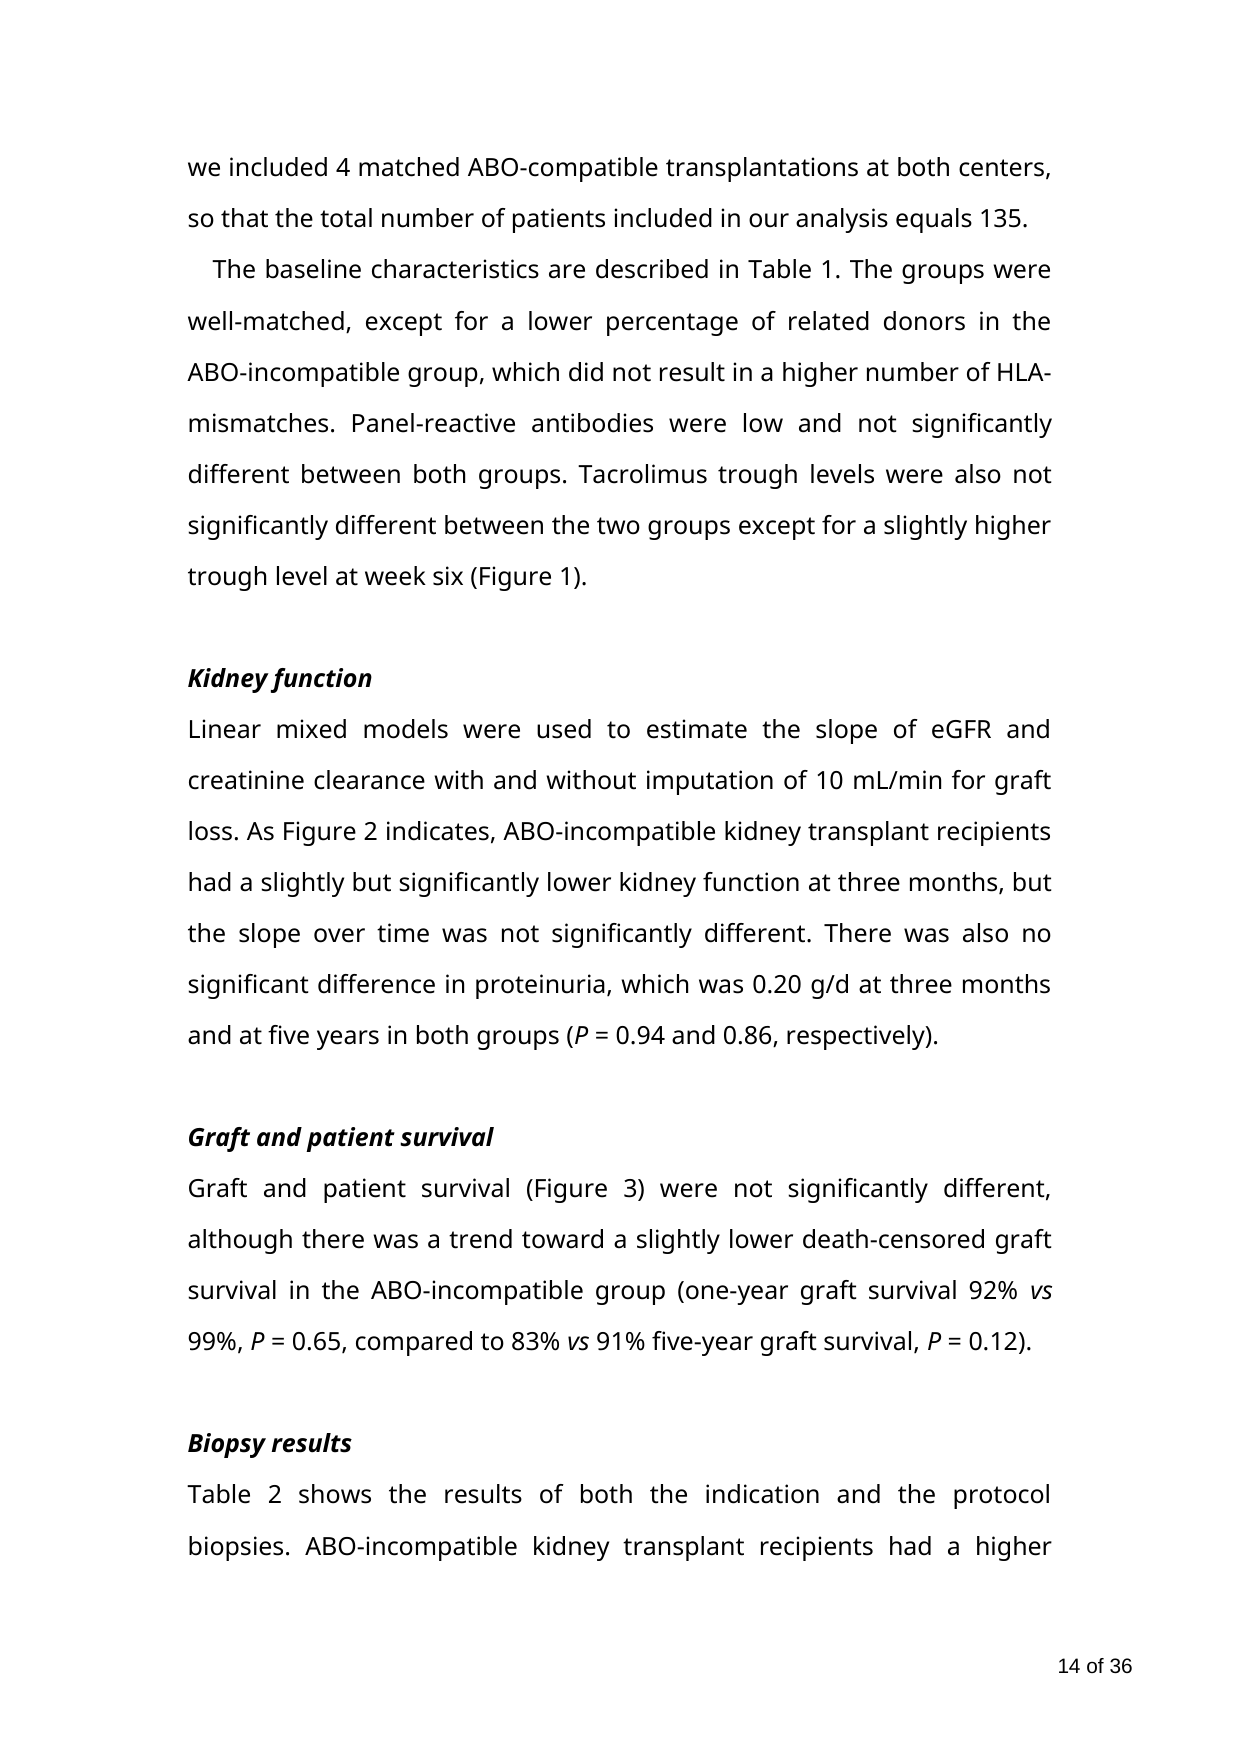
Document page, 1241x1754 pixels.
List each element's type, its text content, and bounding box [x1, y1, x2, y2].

text Biopsy results [187, 1426, 1053, 1460]
text Linear mixed models were used to estimate the slope of eGFR and creatinine clearance with and without imputation of 10 mL/min for graft loss. As Figure 2 indicates, ABO-incompatible kidney transplant recipients had a slightly but significantly lower kidney function at three months, but the slope over time was not significantly different. There was also no significant difference in proteinuria, which was 0.20 g/d at three months and at five years in both groups (P = 0.94 and 0.86, respectively). [187, 711, 1053, 1052]
text Kidney function [187, 660, 1053, 694]
text The baseline characteristics are described in Table 1. The groups were well-matched, except for a lower percentage of related donors in the ABO-incompatible group, which did not result in a higher number of HLA-mismatches. Panel-reactive antibodies were low and not significantly different between both groups. Tacrolimus trough levels were also not significantly different between the two groups except for a slightly higher trough level at week six (Figure 1). [187, 252, 1053, 592]
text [187, 150, 1053, 235]
text Graft and patient survival [187, 1120, 1053, 1154]
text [187, 1477, 1053, 1562]
text Graft and patient survival (Figure 3) were not significantly different, although there was a trend toward a slightly lower death-censored graft survival in the ABO-incompatible group (one-year graft survival 92% vs 99%, P = 0.65, compared to 83% vs 91% five-year graft survival, P = 0.12). [187, 1171, 1053, 1358]
